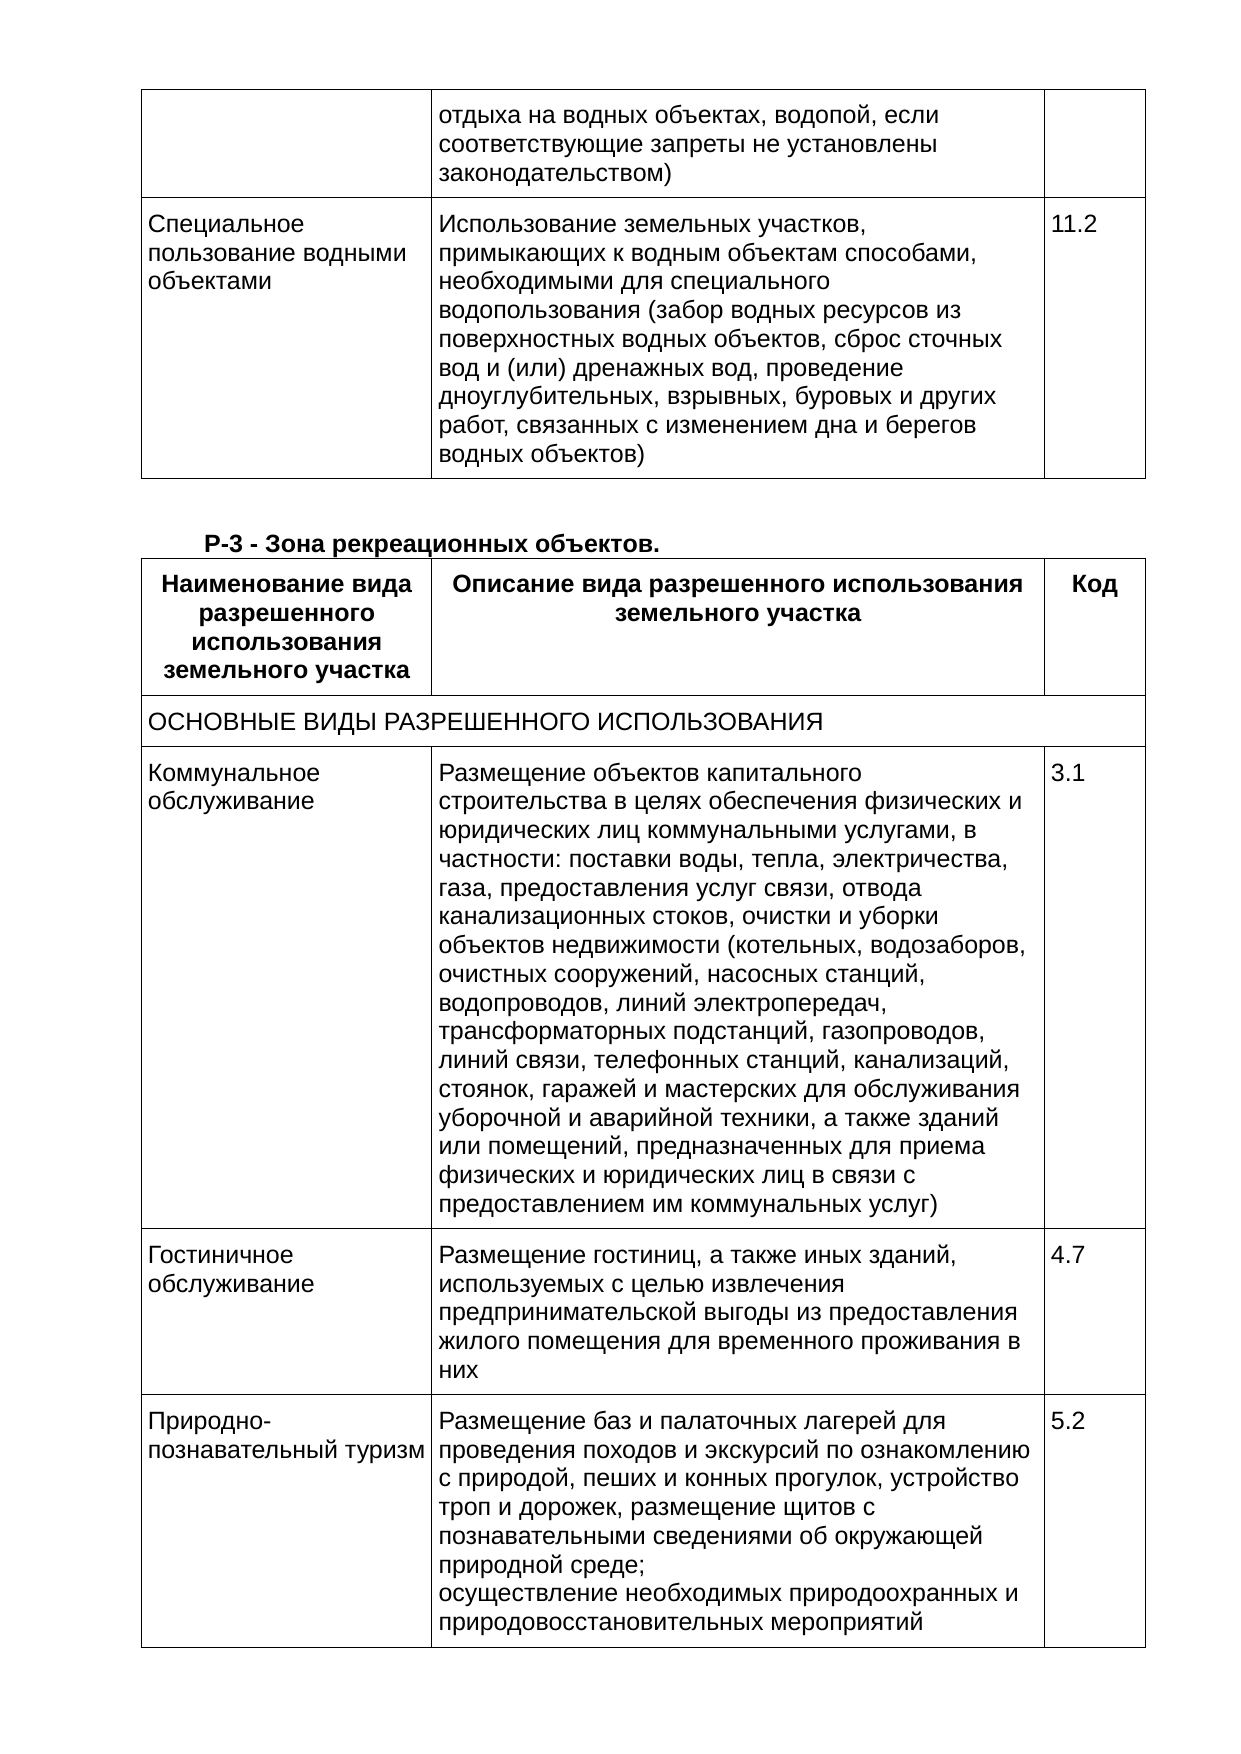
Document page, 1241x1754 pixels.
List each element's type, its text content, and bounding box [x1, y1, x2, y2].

text Р-3 - Зона рекреационных объектов. [148, 529, 1152, 558]
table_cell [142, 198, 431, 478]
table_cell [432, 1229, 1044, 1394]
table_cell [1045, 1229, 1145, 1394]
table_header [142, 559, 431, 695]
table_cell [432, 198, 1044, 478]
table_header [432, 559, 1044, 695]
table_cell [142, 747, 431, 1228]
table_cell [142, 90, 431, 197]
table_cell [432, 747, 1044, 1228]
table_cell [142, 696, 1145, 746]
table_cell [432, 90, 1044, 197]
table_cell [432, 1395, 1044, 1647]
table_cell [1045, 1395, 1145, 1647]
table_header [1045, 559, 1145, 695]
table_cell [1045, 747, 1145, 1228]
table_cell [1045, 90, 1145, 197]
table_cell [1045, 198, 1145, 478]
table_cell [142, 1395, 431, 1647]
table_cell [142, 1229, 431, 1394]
